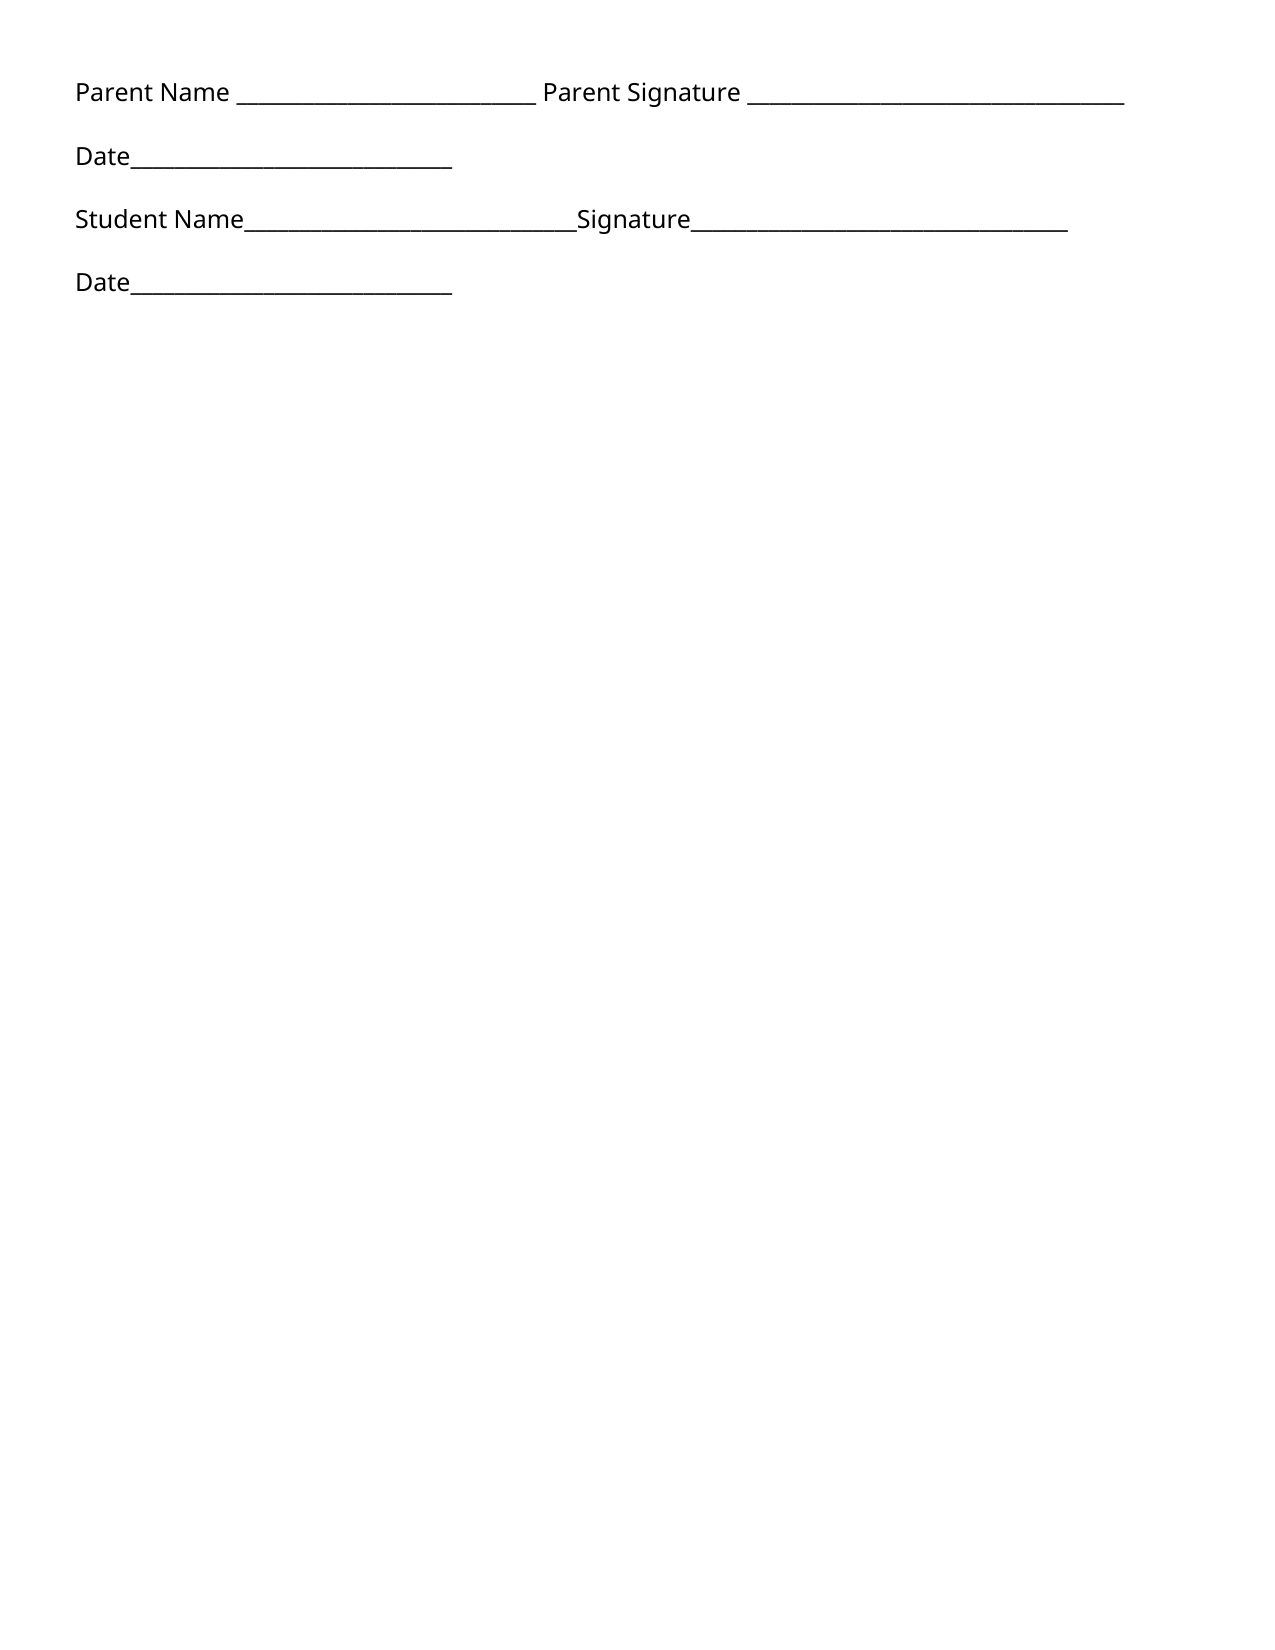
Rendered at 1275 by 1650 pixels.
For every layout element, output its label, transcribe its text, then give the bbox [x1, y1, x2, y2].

text Date_____________________________ [75, 265, 1200, 299]
text Date_____________________________ [75, 138, 1200, 172]
text Student Name______________________________Signature__________________________________ [75, 201, 1200, 236]
text Parent Name ___________________________ Parent Signature __________________________________ [75, 75, 1200, 109]
